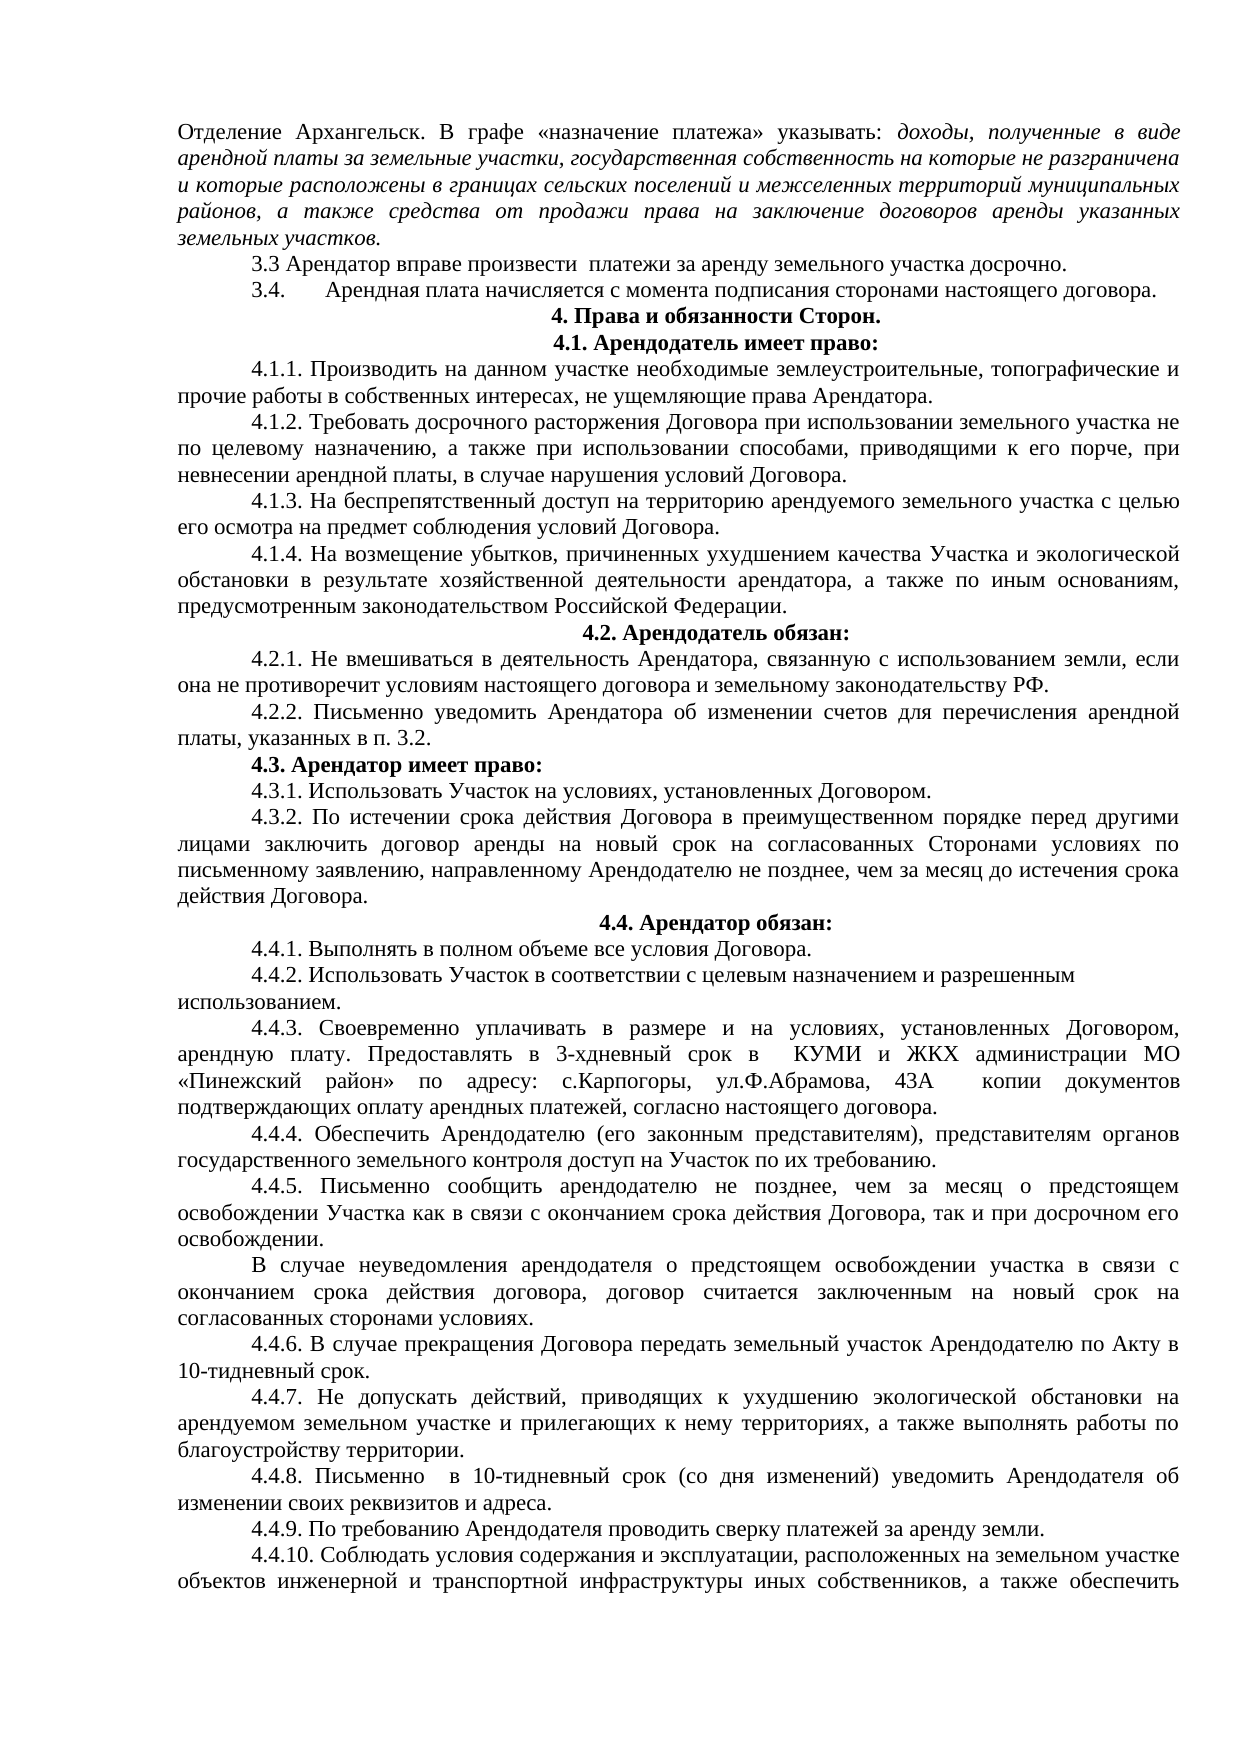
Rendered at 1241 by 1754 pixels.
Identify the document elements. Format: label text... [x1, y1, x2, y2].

text 4.3.2. По истечении срока действия Договора в преимущественном порядке перед другими лицами заключить договор аренды на новый срок на согласованных Сторонами условиях по письменному заявлению, направленному Арендодателю не позднее, чем за месяц до истечения срока действия Договора. [177, 803, 1181, 909]
text 4.3.1. Использовать Участок на условиях, установленных Договором. [177, 777, 1181, 803]
text 4.1.4. На возмещение убытков, причиненных ухудшением качества Участка и экологической обстановки в результате хозяйственной деятельности арендатора, а также по иным основаниям, предусмотренным законодательством Российской Федерации. [177, 540, 1181, 619]
text 4.2. Арендодатель обязан: [177, 619, 1181, 645]
text 4.1.2. Требовать досрочного расторжения Договора при использовании земельного участка не по целевому назначению, а также при использовании способами, приводящими к его порче, при невнесении арендной платы, в случае нарушения условий Договора. [177, 408, 1181, 487]
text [177, 1541, 1181, 1594]
text 4.4.8. Письменно в 10-тидневный срок (со дня изменений) уведомить Арендодателя об изменении своих реквизитов и адреса. [177, 1462, 1181, 1515]
text 4.3. Арендатор имеет право: [177, 751, 1181, 777]
text 4.2.2. Письменно уведомить Арендатора об изменении счетов для перечисления арендной платы, указанных в п. 3.2. [177, 698, 1181, 751]
text 4.4.4. Обеспечить Арендодателю (его законным представителям), представителям органов государственного земельного контроля доступ на Участок по их требованию. [177, 1119, 1181, 1172]
text 4.4.9. По требованию Арендодателя проводить сверку платежей за аренду земли. [177, 1515, 1181, 1541]
text 4. Права и обязанности Сторон. [177, 303, 1181, 329]
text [177, 118, 1181, 250]
text 4.4.7. Не допускать действий, приводящих к ухудшению экологической обстановки на арендуемом земельном участке и прилегающих к нему территориях, а также выполнять работы по благоустройству территории. [177, 1383, 1181, 1462]
text 4.2.1. Не вмешиваться в деятельность Арендатора, связанную с использованием земли, если она не противоречит условиям настоящего договора и земельному законодательству РФ. [177, 645, 1181, 698]
text 4.1.3. На беспрепятственный доступ на территорию арендуемого земельного участка с целью его осмотра на предмет соблюдения условий Договора. [177, 487, 1181, 540]
text 4.4.6. В случае прекращения Договора передать земельный участок Арендодателю по Акту в 10-тидневный срок. [177, 1330, 1181, 1383]
text 4.4.5. Письменно сообщить арендодателю не позднее, чем за месяц о предстоящем освобождении Участка как в связи с окончанием срока действия Договора, так и при досрочном его освобождении. [177, 1172, 1181, 1251]
text 4.1. Арендодатель имеет право: [177, 329, 1181, 355]
text 3.4. Арендная плата начисляется с момента подписания сторонами настоящего договора. [177, 276, 1181, 303]
text 4.1.1. Производить на данном участке необходимые землеустроительные, топографические и прочие работы в собственных интересах, не ущемляющие права Арендатора. [177, 355, 1181, 408]
text 4.4.2. Использовать Участок в соответствии с целевым назначением и разрешенным использованием. [177, 961, 1181, 1014]
text 4.4.1. Выполнять в полном объеме все условия Договора. [177, 935, 1181, 961]
text 4.4. Арендатор обязан: [177, 909, 1181, 935]
text В случае неуведомления арендодателя о предстоящем освобождении участка в связи с окончанием срока действия договора, договор считается заключенным на новый срок на согласованных сторонами условиях. [177, 1251, 1181, 1330]
text 3.3 Арендатор вправе произвести платежи за аренду земельного участка досрочно. [177, 250, 1181, 276]
text 4.4.3. Своевременно уплачивать в размере и на условиях, установленных Договором, арендную плату. Предоставлять в 3-хдневный срок в КУМИ и ЖКХ администрации МО «Пинежский район» по адресу: с.Карпогоры, ул.Ф.Абрамова, 43А копии документов подтверждающих оплату арендных платежей, согласно настоящего договора. [177, 1014, 1181, 1119]
